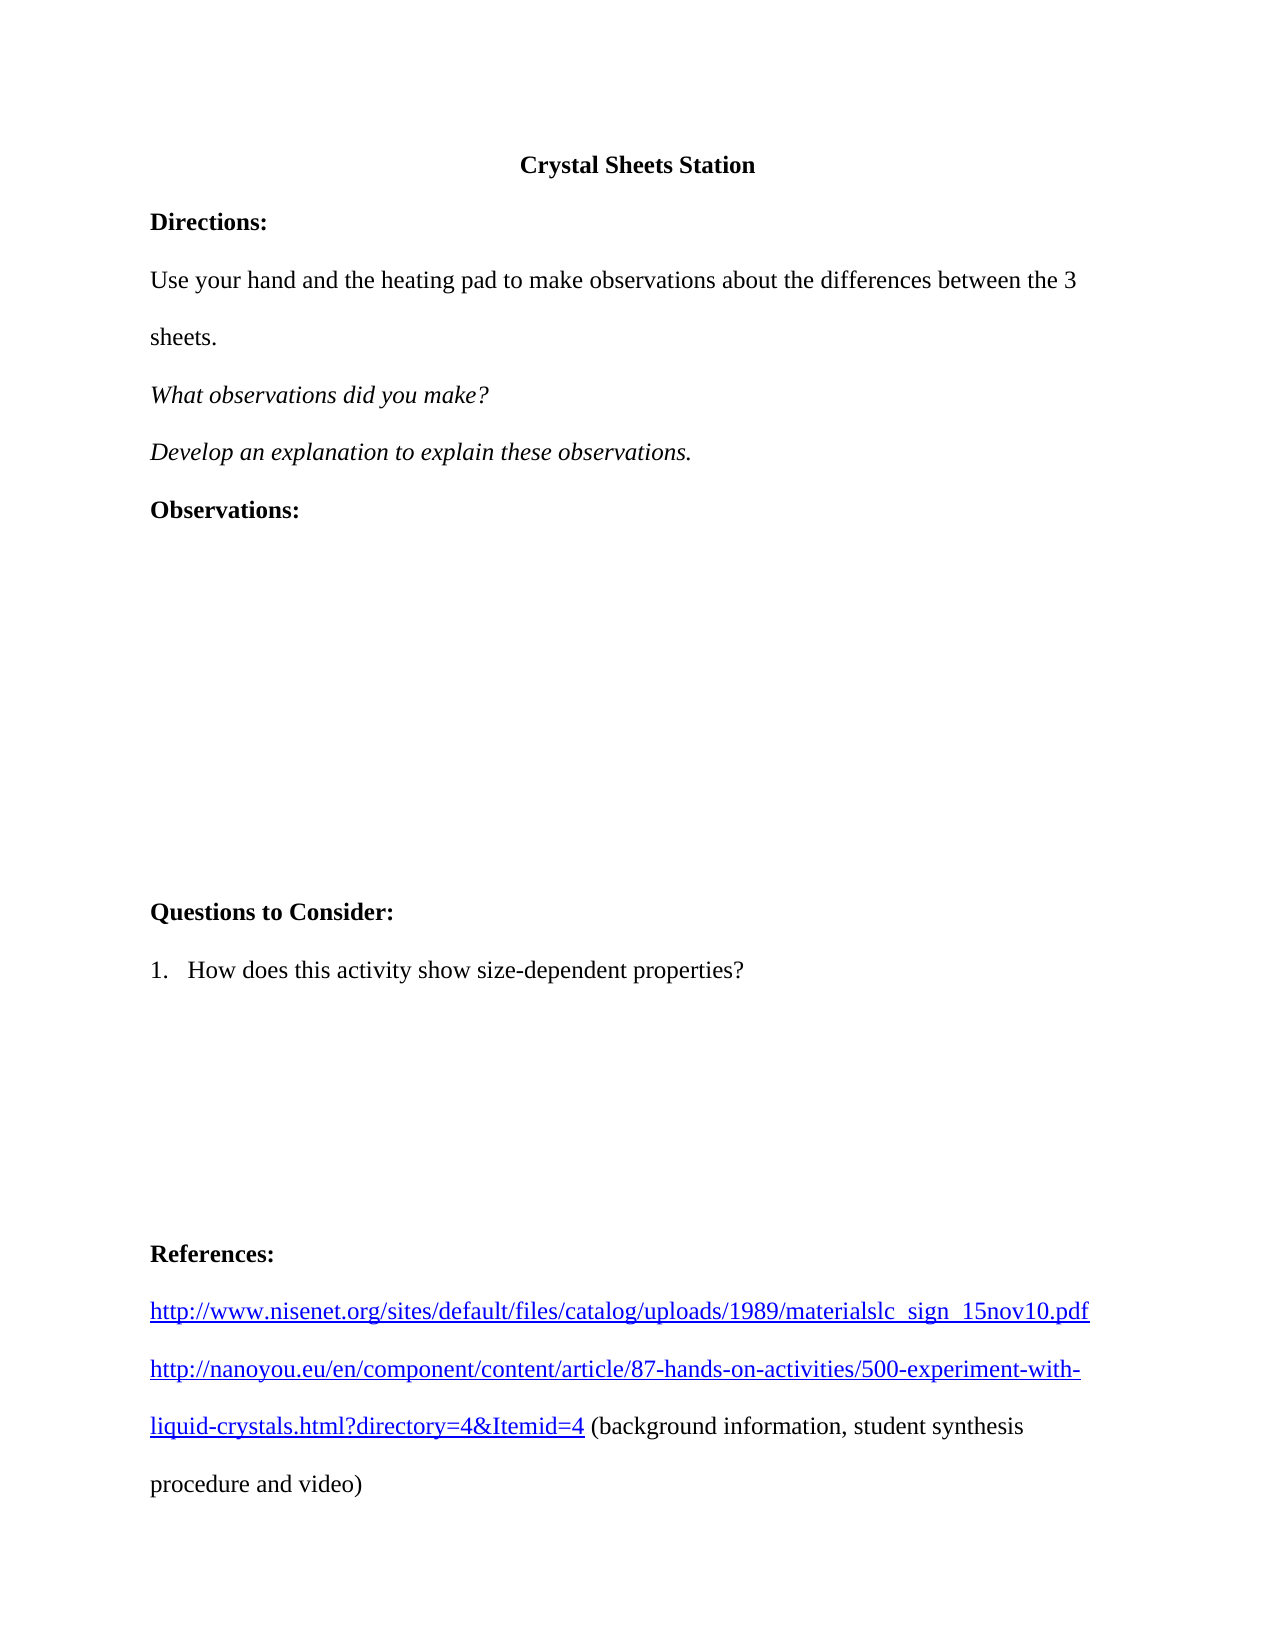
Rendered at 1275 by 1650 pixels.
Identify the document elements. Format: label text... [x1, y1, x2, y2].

text Use your hand and the heating pad to make observations about the differences between the 3 sheets. [150, 265, 1125, 351]
text Questions to Consider: [150, 897, 1125, 926]
text References: [150, 1239, 1125, 1268]
text Crystal Sheets Station [150, 150, 1125, 179]
list How does this activity show size-dependent properties? [150, 955, 1125, 984]
text Observations: [150, 495, 1125, 524]
text Develop an explanation to explain these observations. [150, 437, 1125, 466]
text http://nanoyou.eu/en/component/content/article/87-hands-on-activities/500-experiment-with-liquid-crystals.html?directory=4&Itemid=4 (background information, student synthesis procedure and video) [150, 1354, 1125, 1498]
text What observations did you make? [150, 380, 1125, 409]
text Directions: [150, 207, 1125, 236]
text http://www.nisenet.org/sites/default/files/catalog/uploads/1989/materialslc_sign_15nov10.pdf [150, 1296, 1125, 1325]
